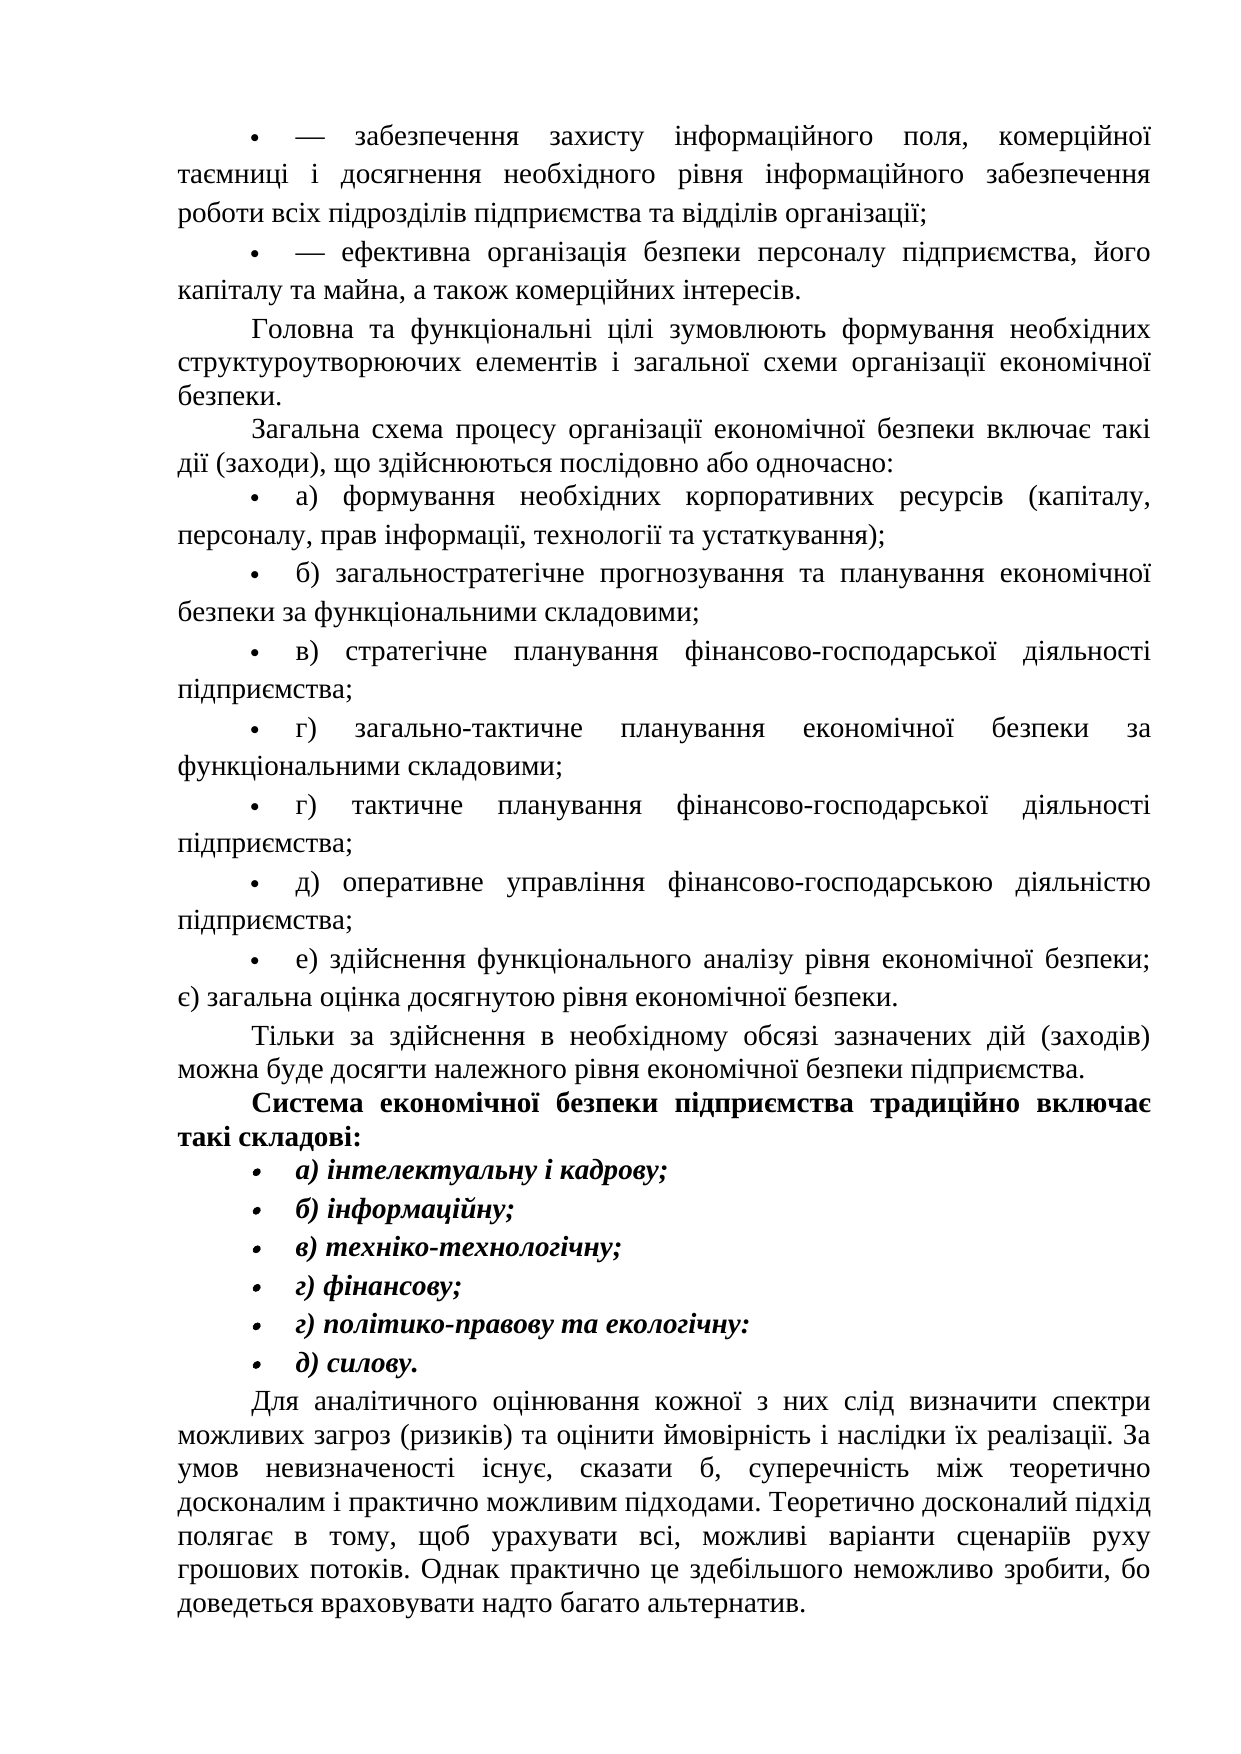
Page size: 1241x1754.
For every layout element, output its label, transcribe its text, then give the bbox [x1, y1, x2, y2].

list — ефективна організація безпеки персоналу підприємства, його капіталу та майна, а також комерційних інтересів. [177, 234, 1152, 306]
text Система економічної безпеки підприємства традиційно включає такі складові: [177, 1085, 1152, 1152]
list д) оперативне управління фінансово-господарською діяльністю підприємства; [177, 864, 1152, 936]
list в) техніко-технологічну; [177, 1229, 1152, 1263]
list а) інтелектуальну і кадрову; [177, 1152, 1152, 1186]
list е) здійснення функціонального аналізу рівня економічної безпеки; є) загальна оцінка досягнутою рівня економічної безпеки. [177, 941, 1152, 1013]
list б) загальностратегічне прогнозування та планування економічної безпеки за функціональними складовими; [177, 556, 1152, 628]
list в) стратегічне планування фінансово-господарської діяльності підприємства; [177, 633, 1152, 705]
text Головна та функціональні цілі зумовлюють формування необхідних структуроутворюючих елементів і загальної схеми організації економічної безпеки. [177, 311, 1152, 411]
text Для аналітичного оцінювання кожної з них слід визначити спектри можливих загроз (ризиків) та оцінити ймовірність і наслідки їх реалізації. За умов невизначеності існує, сказати б, суперечність між теоретично досконалим і практично можливим підходами. Теоретично досконалий підхід полягає в тому, щоб урахувати всі, можливі варіанти сценаріїв руху грошових потоків. Однак практично це здебільшого неможливо зробити, бо доведеться враховувати надто багато альтернатив. [177, 1383, 1152, 1618]
text Загальна схема процесу організації економічної безпеки включає такі дії (заходи), що здійснюються послідовно або одночасно: [177, 411, 1152, 478]
list — забезпечення захисту інформаційного поля, комерційної таємниці і досягнення необхідного рівня інформаційного забезпечення роботи всіх підрозділів підприємства та відділів організації; [177, 118, 1152, 229]
list г) тактичне планування фінансово-господарської діяльності підприємства; [177, 787, 1152, 859]
list г) загально-тактичне планування економічної безпеки за функціональними складовими; [177, 710, 1152, 782]
list б) інформаційну; [177, 1191, 1152, 1224]
list а) формування необхідних корпоративних ресурсів (капіталу, персоналу, прав інформації, технології та устаткування); [177, 478, 1152, 551]
list г) фінансову; [177, 1268, 1152, 1301]
list д) силову. [177, 1345, 1152, 1378]
text Тільки за здійснення в необхідному обсязі зазначених дій (заходів) можна буде досягти належного рівня економічної безпеки підприємства. [177, 1018, 1152, 1085]
list г) політико-правову та екологічну: [177, 1306, 1152, 1340]
